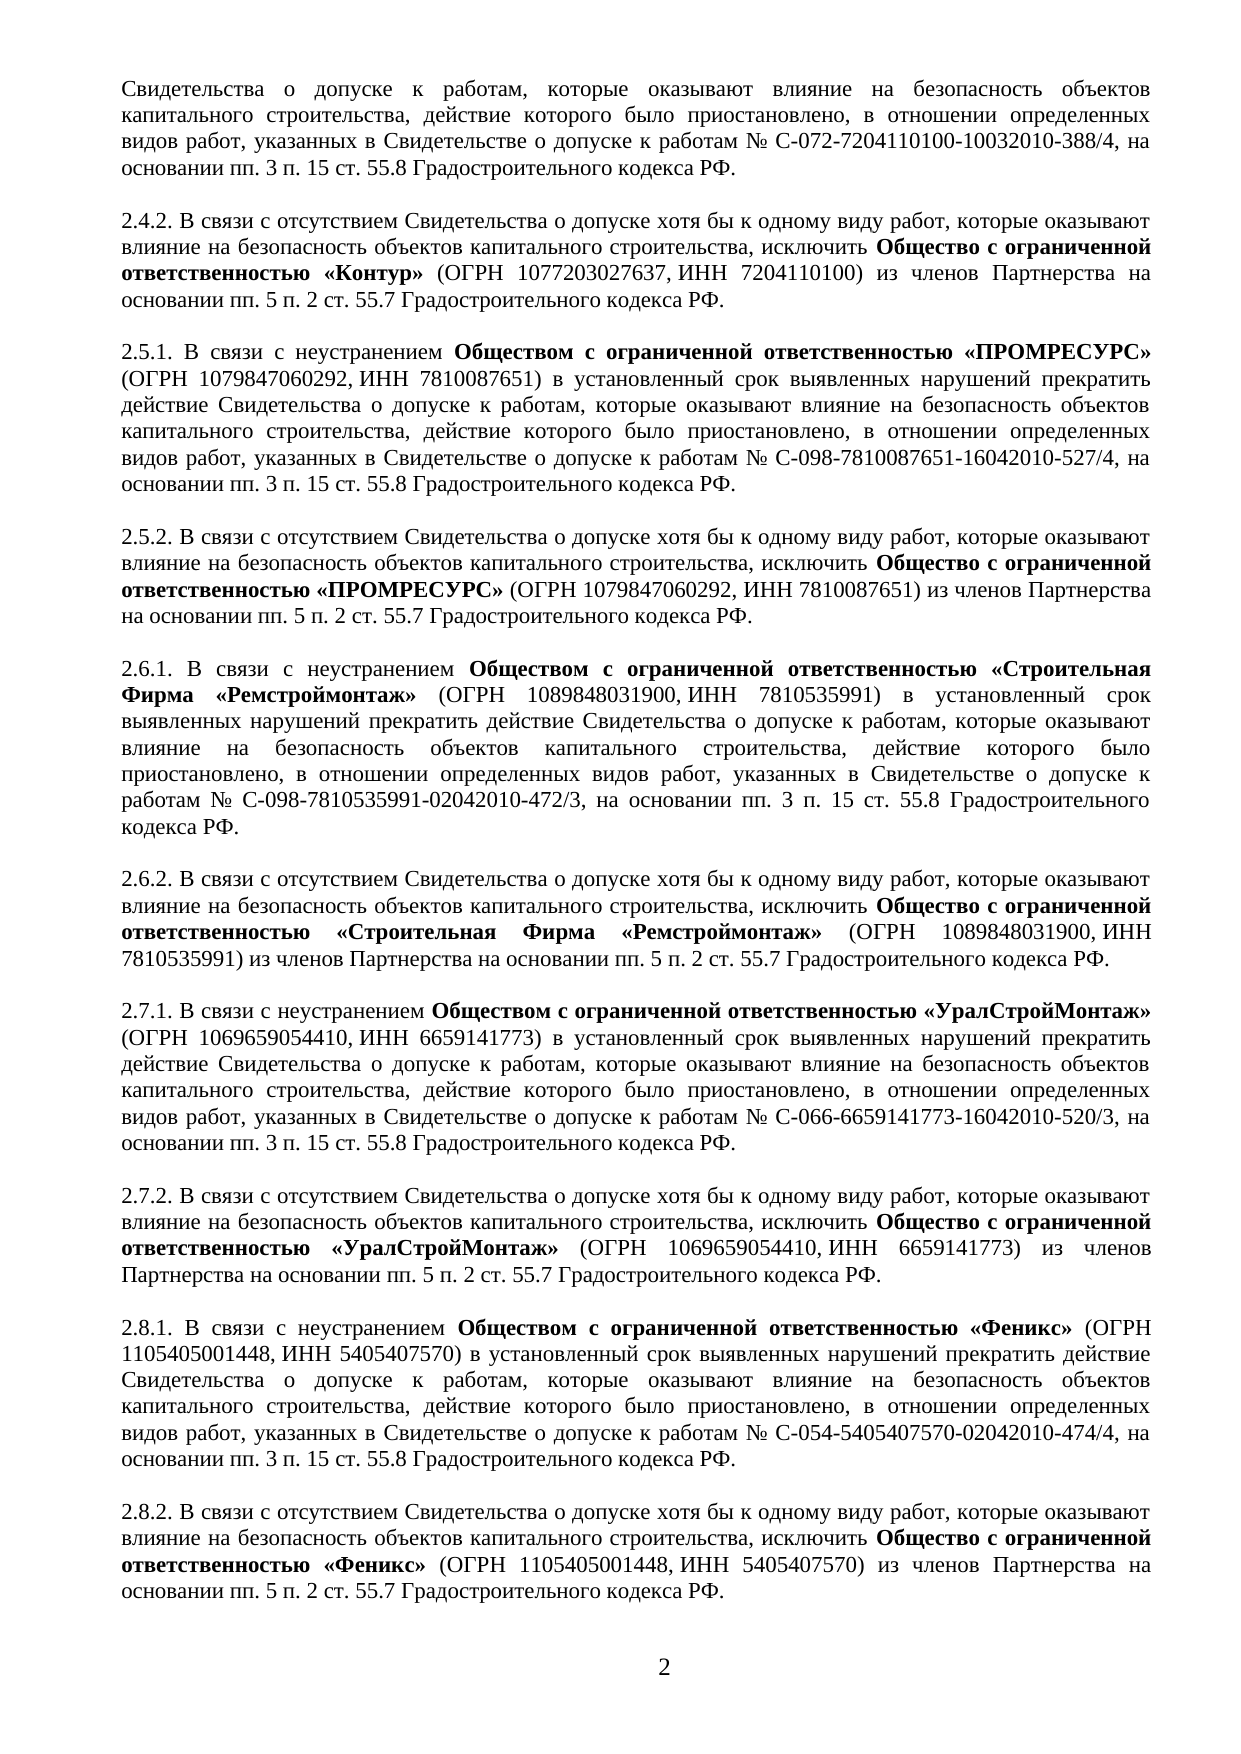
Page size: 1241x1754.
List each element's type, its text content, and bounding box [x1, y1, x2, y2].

text 2.7.2. В связи с отсутствием Свидетельства о допуске хотя бы к одному виду работ, которые оказывают влияние на безопасность объектов капитального строительства, исключить Общество с ограниченной ответственностью «УралСтройМонтаж» (ОГРН 1069659054410, ИНН 6659141773) из членов Партнерства на основании пп. 5 п. 2 ст. 55.7 Градостроительного кодекса РФ. [121, 1182, 1152, 1287]
text 2.7.1. В связи с неустранением Обществом с ограниченной ответственностью «УралСтройМонтаж» (ОГРН 1069659054410, ИНН 6659141773) в установленный срок выявленных нарушений прекратить действие Свидетельства о допуске к работам, которые оказывают влияние на безопасность объектов капитального строительства, действие которого было приостановлено, в отношении определенных видов работ, указанных в Свидетельстве о допуске к работам № С-066-6659141773-16042010-520/3, на основании пп. 3 п. 15 ст. 55.8 Градостроительного кодекса РФ. [121, 997, 1152, 1155]
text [121, 75, 1152, 180]
text 2.4.2. В связи с отсутствием Свидетельства о допуске хотя бы к одному виду работ, которые оказывают влияние на безопасность объектов капитального строительства, исключить Общество с ограниченной ответственностью «Контур» (ОГРН 1077203027637, ИНН 7204110100) из членов Партнерства на основании пп. 5 п. 2 ст. 55.7 Градостроительного кодекса РФ. [121, 207, 1152, 312]
text 2.8.1. В связи с неустранением Обществом с ограниченной ответственностью «Феникс» (ОГРН 1105405001448, ИНН 5405407570) в установленный срок выявленных нарушений прекратить действие Свидетельства о допуске к работам, которые оказывают влияние на безопасность объектов капитального строительства, действие которого было приостановлено, в отношении определенных видов работ, указанных в Свидетельстве о допуске к работам № С-054-5405407570-02042010-474/4, на основании пп. 3 п. 15 ст. 55.8 Градостроительного кодекса РФ. [121, 1313, 1152, 1472]
text 2.6.2. В связи с отсутствием Свидетельства о допуске хотя бы к одному виду работ, которые оказывают влияние на безопасность объектов капитального строительства, исключить Общество с ограниченной ответственностью «Строительная Фирма «Ремстроймонтаж» (ОГРН 1089848031900, ИНН 7810535991) из членов Партнерства на основании пп. 5 п. 2 ст. 55.7 Градостроительного кодекса РФ. [121, 866, 1152, 971]
text 2.5.2. В связи с отсутствием Свидетельства о допуске хотя бы к одному виду работ, которые оказывают влияние на безопасность объектов капитального строительства, исключить Общество с ограниченной ответственностью «ПРОМРЕСУРС» (ОГРН 1079847060292, ИНН 7810087651) из членов Партнерства на основании пп. 5 п. 2 ст. 55.7 Градостроительного кодекса РФ. [121, 523, 1152, 628]
text 2.5.1. В связи с неустранением Обществом с ограниченной ответственностью «ПРОМРЕСУРС» (ОГРН 1079847060292, ИНН 7810087651) в установленный срок выявленных нарушений прекратить действие Свидетельства о допуске к работам, которые оказывают влияние на безопасность объектов капитального строительства, действие которого было приостановлено, в отношении определенных видов работ, указанных в Свидетельстве о допуске к работам № С-098-7810087651-16042010-527/4, на основании пп. 3 п. 15 ст. 55.8 Градостроительного кодекса РФ. [121, 338, 1152, 497]
text 2.6.1. В связи с неустранением Обществом с ограниченной ответственностью «Строительная Фирма «Ремстроймонтаж» (ОГРН 1089848031900, ИНН 7810535991) в установленный срок выявленных нарушений прекратить действие Свидетельства о допуске к работам, которые оказывают влияние на безопасность объектов капитального строительства, действие которого было приостановлено, в отношении определенных видов работ, указанных в Свидетельстве о допуске к работам № С-098-7810535991-02042010-472/3, на основании пп. 3 п. 15 ст. 55.8 Градостроительного кодекса РФ. [121, 655, 1152, 839]
text 2.8.2. В связи с отсутствием Свидетельства о допуске хотя бы к одному виду работ, которые оказывают влияние на безопасность объектов капитального строительства, исключить Общество с ограниченной ответственностью «Феникс» (ОГРН 1105405001448, ИНН 5405407570) из членов Партнерства на основании пп. 5 п. 2 ст. 55.7 Градостроительного кодекса РФ. [121, 1498, 1152, 1603]
